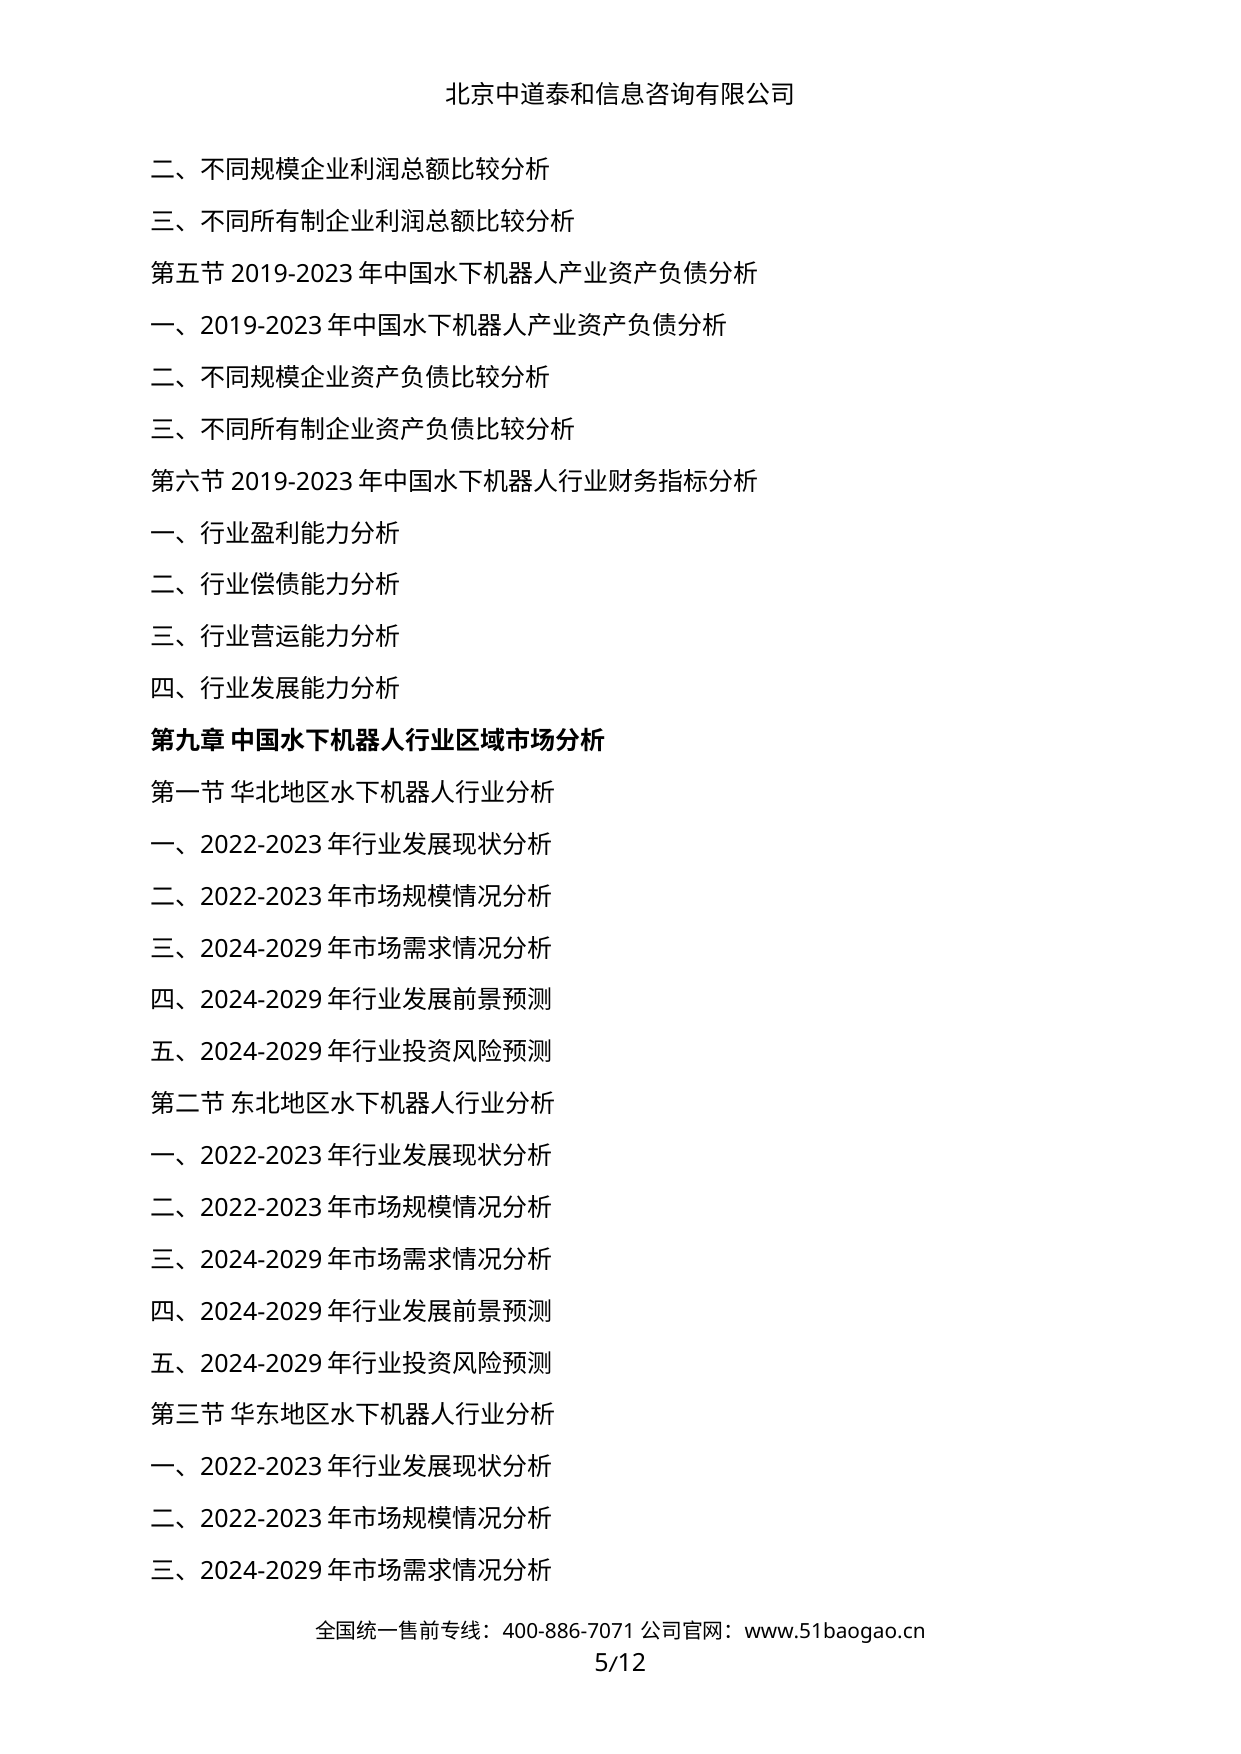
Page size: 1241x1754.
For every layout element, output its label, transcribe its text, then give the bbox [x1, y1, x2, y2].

text 第三节 华东地区水下机器人行业分析 [150, 1395, 1090, 1431]
text 一、2022-2023年行业发展现状分析 [150, 1136, 1090, 1172]
text 二、不同规模企业资产负债比较分析 [150, 357, 1090, 394]
text 一、行业盈利能力分析 [150, 513, 1090, 549]
text 三、2024-2029年市场需求情况分析 [150, 1551, 1090, 1587]
text 二、不同规模企业利润总额比较分析 [150, 150, 1090, 186]
text 三、2024-2029年市场需求情况分析 [150, 928, 1090, 964]
text 一、2022-2023年行业发展现状分析 [150, 824, 1090, 861]
text 二、2022-2023年市场规模情况分析 [150, 1499, 1090, 1535]
text 一、2022-2023年行业发展现状分析 [150, 1447, 1090, 1483]
text 第一节 华北地区水下机器人行业分析 [150, 772, 1090, 809]
text 五、2024-2029年行业投资风险预测 [150, 1032, 1090, 1068]
text 三、2024-2029年市场需求情况分析 [150, 1239, 1090, 1276]
text 第六节 2019-2023年中国水下机器人行业财务指标分析 [150, 461, 1090, 497]
text 三、行业营运能力分析 [150, 617, 1090, 653]
text 三、不同所有制企业资产负债比较分析 [150, 409, 1090, 446]
text 四、2024-2029年行业发展前景预测 [150, 980, 1090, 1016]
text 三、不同所有制企业利润总额比较分析 [150, 202, 1090, 238]
text 二、2022-2023年市场规模情况分析 [150, 876, 1090, 912]
text 一、2019-2023年中国水下机器人产业资产负债分析 [150, 306, 1090, 342]
text 第五节 2019-2023年中国水下机器人产业资产负债分析 [150, 254, 1090, 290]
text 四、行业发展能力分析 [150, 669, 1090, 705]
text 二、行业偿债能力分析 [150, 565, 1090, 601]
text 五、2024-2029年行业投资风险预测 [150, 1343, 1090, 1379]
text 第九章 中国水下机器人行业区域市场分析 [150, 721, 1090, 757]
text 第二节 东北地区水下机器人行业分析 [150, 1084, 1090, 1120]
text 四、2024-2029年行业发展前景预测 [150, 1291, 1090, 1327]
text 二、2022-2023年市场规模情况分析 [150, 1187, 1090, 1224]
